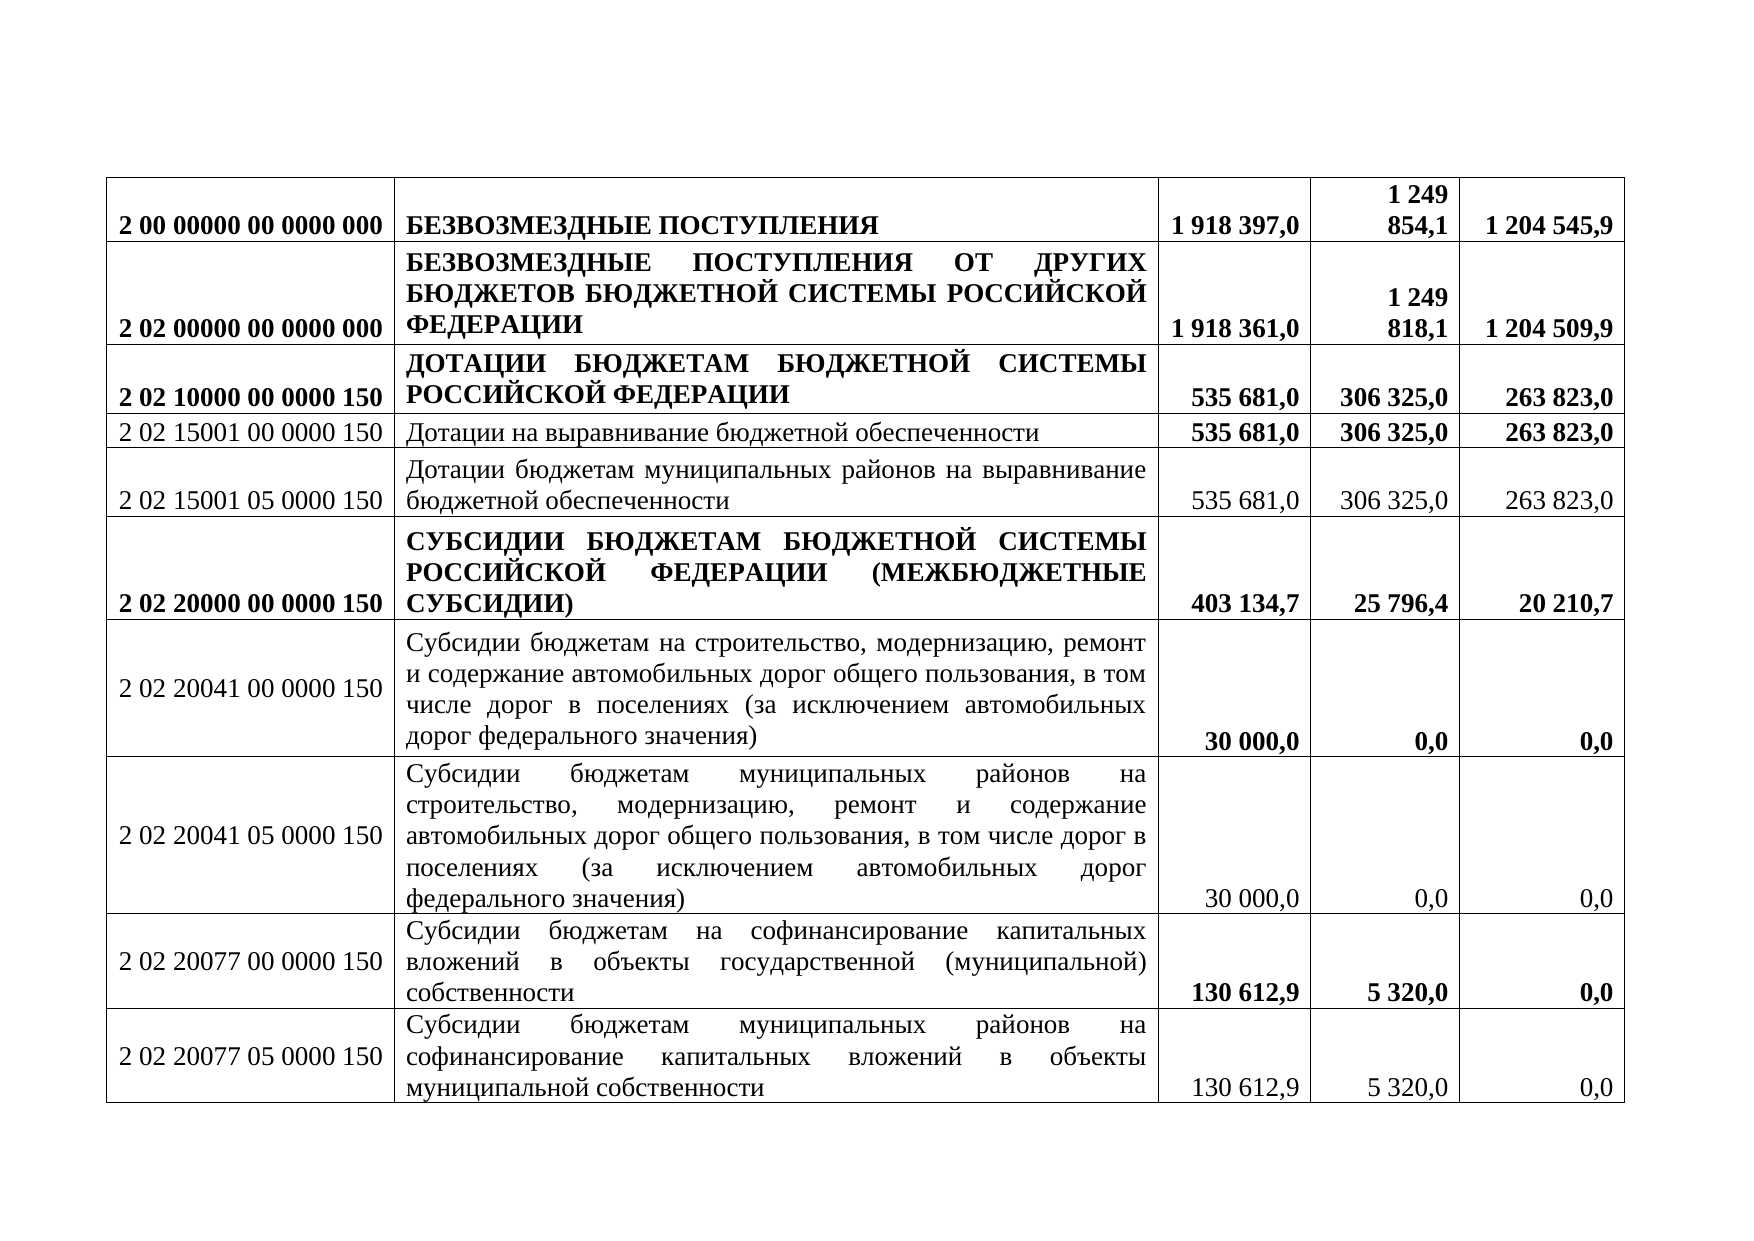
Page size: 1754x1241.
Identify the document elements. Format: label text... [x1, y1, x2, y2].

table_cell 535 681,0 [1159, 414, 1310, 447]
table_cell 0,0 [1311, 757, 1459, 913]
table_cell 0,0 [1460, 757, 1624, 913]
table_cell 535 681,0 [1159, 345, 1310, 412]
table_cell Субсидии бюджетам муниципальных районов на софинансирование капитальных вложений в объекты муниципальной собственности [395, 1009, 1158, 1102]
table_cell 2 02 00000 00 0000 000 [107, 242, 394, 344]
table_cell Дотации бюджетам муниципальных районов на выравнивание бюджетной обеспеченности [395, 448, 1158, 516]
table_cell 263 823,0 [1460, 414, 1624, 447]
table_cell Субсидии бюджетам муниципальных районов на строительство, модернизацию, ремонт и содержание автомобильных дорог общего пользования, в том числе дорог в поселениях (за исключением автомобильных дорог федерального значения) [395, 757, 1158, 913]
table_cell 0,0 [1460, 1009, 1624, 1102]
table_cell 0,0 [1460, 620, 1624, 756]
table_cell 403 134,7 [1159, 517, 1310, 619]
table_cell 5 320,0 [1311, 1009, 1459, 1102]
table_cell 2 02 20077 00 0000 150 [107, 914, 394, 1007]
table_cell 2 02 10000 00 0000 150 [107, 345, 394, 412]
table_cell 1 249 854,1 [1311, 178, 1459, 241]
table_cell 306 325,0 [1311, 345, 1459, 412]
table_cell 2 02 20041 05 0000 150 [107, 757, 394, 913]
table_cell 2 02 15001 05 0000 150 [107, 448, 394, 516]
table_cell 2 02 20077 05 0000 150 [107, 1009, 394, 1102]
table_cell 1 249 818,1 [1311, 242, 1459, 344]
table_cell 2 02 20000 00 0000 150 [107, 517, 394, 619]
table_cell 30 000,0 [1159, 620, 1310, 756]
table_cell 1 204 545,9 [1460, 178, 1624, 241]
table_cell 1 204 509,9 [1460, 242, 1624, 344]
table_cell 5 320,0 [1311, 914, 1459, 1007]
table_cell ДОТАЦИИ БЮДЖЕТАМ БЮДЖЕТНОЙ СИСТЕМЫ РОССИЙСКОЙ ФЕДЕРАЦИИ [395, 345, 1158, 412]
table_cell БЕЗВОЗМЕЗДНЫЕ ПОСТУПЛЕНИЯ [395, 178, 1158, 241]
table_cell 0,0 [1311, 620, 1459, 756]
table_cell Субсидии бюджетам на строительство, модернизацию, ремонт и содержание автомобильных дорог общего пользования, в том числе дорог в поселениях (за исключением автомобильных дорог федерального значения) [395, 620, 1158, 756]
table_cell Дотации на выравнивание бюджетной обеспеченности [395, 414, 1158, 447]
table_cell 2 00 00000 00 0000 000 [107, 178, 394, 241]
table_cell 306 325,0 [1311, 448, 1459, 516]
table_cell БЕЗВОЗМЕЗДНЫЕ ПОСТУПЛЕНИЯ ОТ ДРУГИХ БЮДЖЕТОВ БЮДЖЕТНОЙ СИСТЕМЫ РОССИЙСКОЙ ФЕДЕРАЦИИ [395, 242, 1158, 344]
table_cell 306 325,0 [1311, 414, 1459, 447]
table_cell 535 681,0 [1159, 448, 1310, 516]
table_cell 130 612,9 [1159, 1009, 1310, 1102]
table_cell 263 823,0 [1460, 345, 1624, 412]
table_cell Субсидии бюджетам на софинансирование капитальных вложений в объекты государственной (муниципальной) собственности [395, 914, 1158, 1007]
table_cell 2 02 20041 00 0000 150 [107, 620, 394, 756]
table_cell 2 02 15001 00 0000 150 [107, 414, 394, 447]
table_cell 1 918 361,0 [1159, 242, 1310, 344]
table_cell 130 612,9 [1159, 914, 1310, 1007]
table_cell СУБСИДИИ БЮДЖЕТАМ БЮДЖЕТНОЙ СИСТЕМЫ РОССИЙСКОЙ ФЕДЕРАЦИИ (МЕЖБЮДЖЕТНЫЕ СУБСИДИИ) [395, 517, 1158, 619]
table_cell 1 918 397,0 [1159, 178, 1310, 241]
table_cell 20 210,7 [1460, 517, 1624, 619]
table_cell 263 823,0 [1460, 448, 1624, 516]
table_cell 30 000,0 [1159, 757, 1310, 913]
table_cell 25 796,4 [1311, 517, 1459, 619]
table_cell 0,0 [1460, 914, 1624, 1007]
